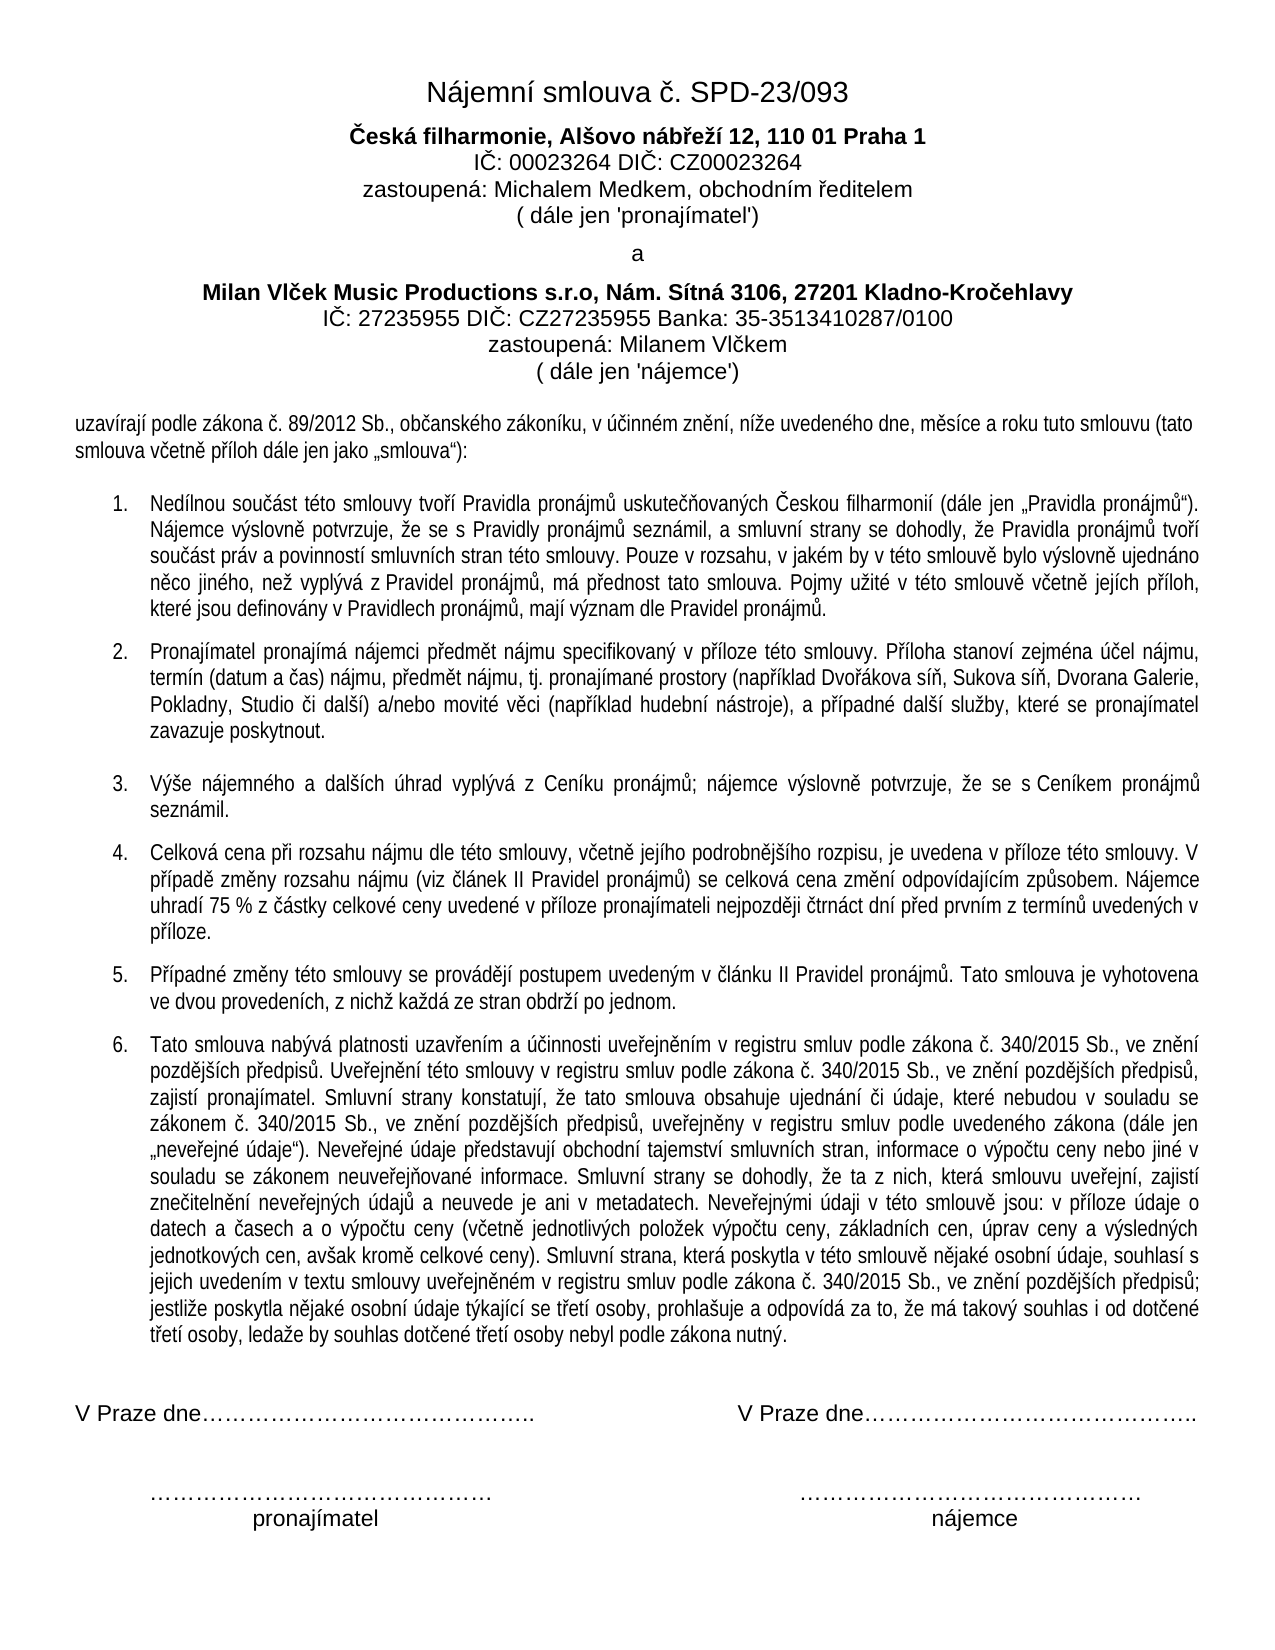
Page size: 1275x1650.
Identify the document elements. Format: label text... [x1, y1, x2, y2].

list Tato smlouva nabývá platnosti uzavřením a účinnosti uveřejněním v registru smluv podle zákona č. 340/2015 Sb., ve znění pozdějších předpisů. Uveřejnění této smlouvy v registru smluv podle zákona č. 340/2015 Sb., ve znění pozdějších předpisů, zajistí pronajímatel. Smluvní strany konstatují, že tato smlouva obsahuje ujednání či údaje, které nebudou v souladu se zákonem č. 340/2015 Sb., ve znění pozdějších předpisů, uveřejněny v registru smluv podle uvedeného zákona (dále jen „neveřejné údaje“). Neveřejné údaje představují obchodní tajemství smluvních stran, informace o výpočtu ceny nebo jiné v souladu se zákonem neuveřejňované informace. Smluvní strany se dohodly, že ta z nich, která smlouvu uveřejní, zajistí znečitelnění neveřejných údajů a neuvede je ani v metadatech. Neveřejnými údaji v této smlouvě jsou: v příloze údaje o datech a časech a o výpočtu ceny (včetně jednotlivých položek výpočtu ceny, základních cen, úprav ceny a výsledných jednotkových cen, avšak kromě celkové ceny). Smluvní strana, která poskytla v této smlouvě nějaké osobní údaje, souhlasí s jejich uvedením v textu smlouvy uveřejněném v registru smluv podle zákona č. 340/2015 Sb., ve znění pozdějších předpisů; jestliže poskytla nějaké osobní údaje týkající se třetí osoby, prohlašuje a odpovídá za to, že má takový souhlas i od dotčené třetí osoby, ledaže by souhlas dotčené třetí osoby nebyl podle zákona nutný. [112, 1031, 1200, 1347]
text zastoupená: Michalem Medkem, obchodním ředitelem [75, 176, 1200, 202]
list Celková cena při rozsahu nájmu dle této smlouvy, včetně jejího podrobnějšího rozpisu, je uvedena v příloze této smlouvy. V případě změny rozsahu nájmu (viz článek II Pravidel pronájmů) se celková cena změní odpovídajícím způsobem. Nájemce uhradí 75 % z částky celkové ceny uvedené v příloze pronajímateli nejpozději čtrnáct dní před prvním z termínů uvedených v příloze. [112, 839, 1200, 945]
text Nájemní smlouva č. SPD-23/093 [75, 75, 1200, 108]
text ……………………………………… ……………………………………… [75, 1479, 1200, 1505]
text ( dále jen 'pronajímatel') [75, 202, 1200, 228]
text ( dále jen 'nájemce') [75, 358, 1200, 384]
text zastoupená: Milanem Vlčkem [75, 331, 1200, 358]
list Nedílnou součást této smlouvy tvoří Pravidla pronájmů uskutečňovaných Českou filharmonií (dále jen „Pravidla pronájmů“). Nájemce výslovně potvrzuje, že se s Pravidly pronájmů seznámil, a smluvní strany se dohodly, že Pravidla pronájmů tvoří součást práv a povinností smluvních stran této smlouvy. Pouze v rozsahu, v jakém by v této smlouvě bylo výslovně ujednáno něco jiného, než vyplývá z Pravidel pronájmů, má přednost tato smlouva. Pojmy užité v této smlouvě včetně jejích příloh, které jsou definovány v Pravidlech pronájmů, mají význam dle Pravidel pronájmů. [112, 489, 1200, 621]
text Milan Vlček Music Productions s.r.o, Nám. Sítná 3106, 27201 Kladno-Kročehlavy [75, 279, 1200, 305]
text IČ: 27235955 DIČ: CZ27235955 Banka: 35-3513410287/0100 [75, 305, 1200, 331]
list Výše nájemného a dalších úhrad vyplývá z Ceníku pronájmů; nájemce výslovně potvrzuje, že se s Ceníkem pronájmů seznámil. [112, 770, 1200, 822]
text pronajímatel nájemce [75, 1505, 1200, 1532]
text Česká filharmonie, Alšovo nábřeží 12, 110 01 Praha 1 [75, 123, 1200, 149]
text a [75, 240, 1200, 267]
list Případné změny této smlouvy se provádějí postupem uvedeným v článku II Pravidel pronájmů. Tato smlouva je vyhotovena ve dvou provedeních, z nichž každá ze stran obdrží po jednom. [112, 961, 1200, 1014]
text IČ: 00023264 DIČ: CZ00023264 [75, 149, 1200, 176]
text V Praze dne…………………………………….. V Praze dne…………………………………….. [75, 1400, 1200, 1426]
list Pronajímatel pronajímá nájemci předmět nájmu specifikovaný v příloze této smlouvy. Příloha stanoví zejména účel nájmu, termín (datum a čas) nájmu, předmět nájmu, tj. pronajímané prostory (například Dvořákova síň, Sukova síň, Dvorana Galerie, Pokladny, Studio či další) a/nebo movité věci (například hudební nástroje), a případné další služby, které se pronajímatel zavazuje poskytnout. [112, 638, 1200, 743]
text uzavírají podle zákona č. 89/2012 Sb., občanského zákoníku, v účinném znění, níže uvedeného dne, měsíce a roku tuto smlouvu (tato smlouva včetně příloh dále jen jako „smlouva“): [75, 410, 1200, 463]
